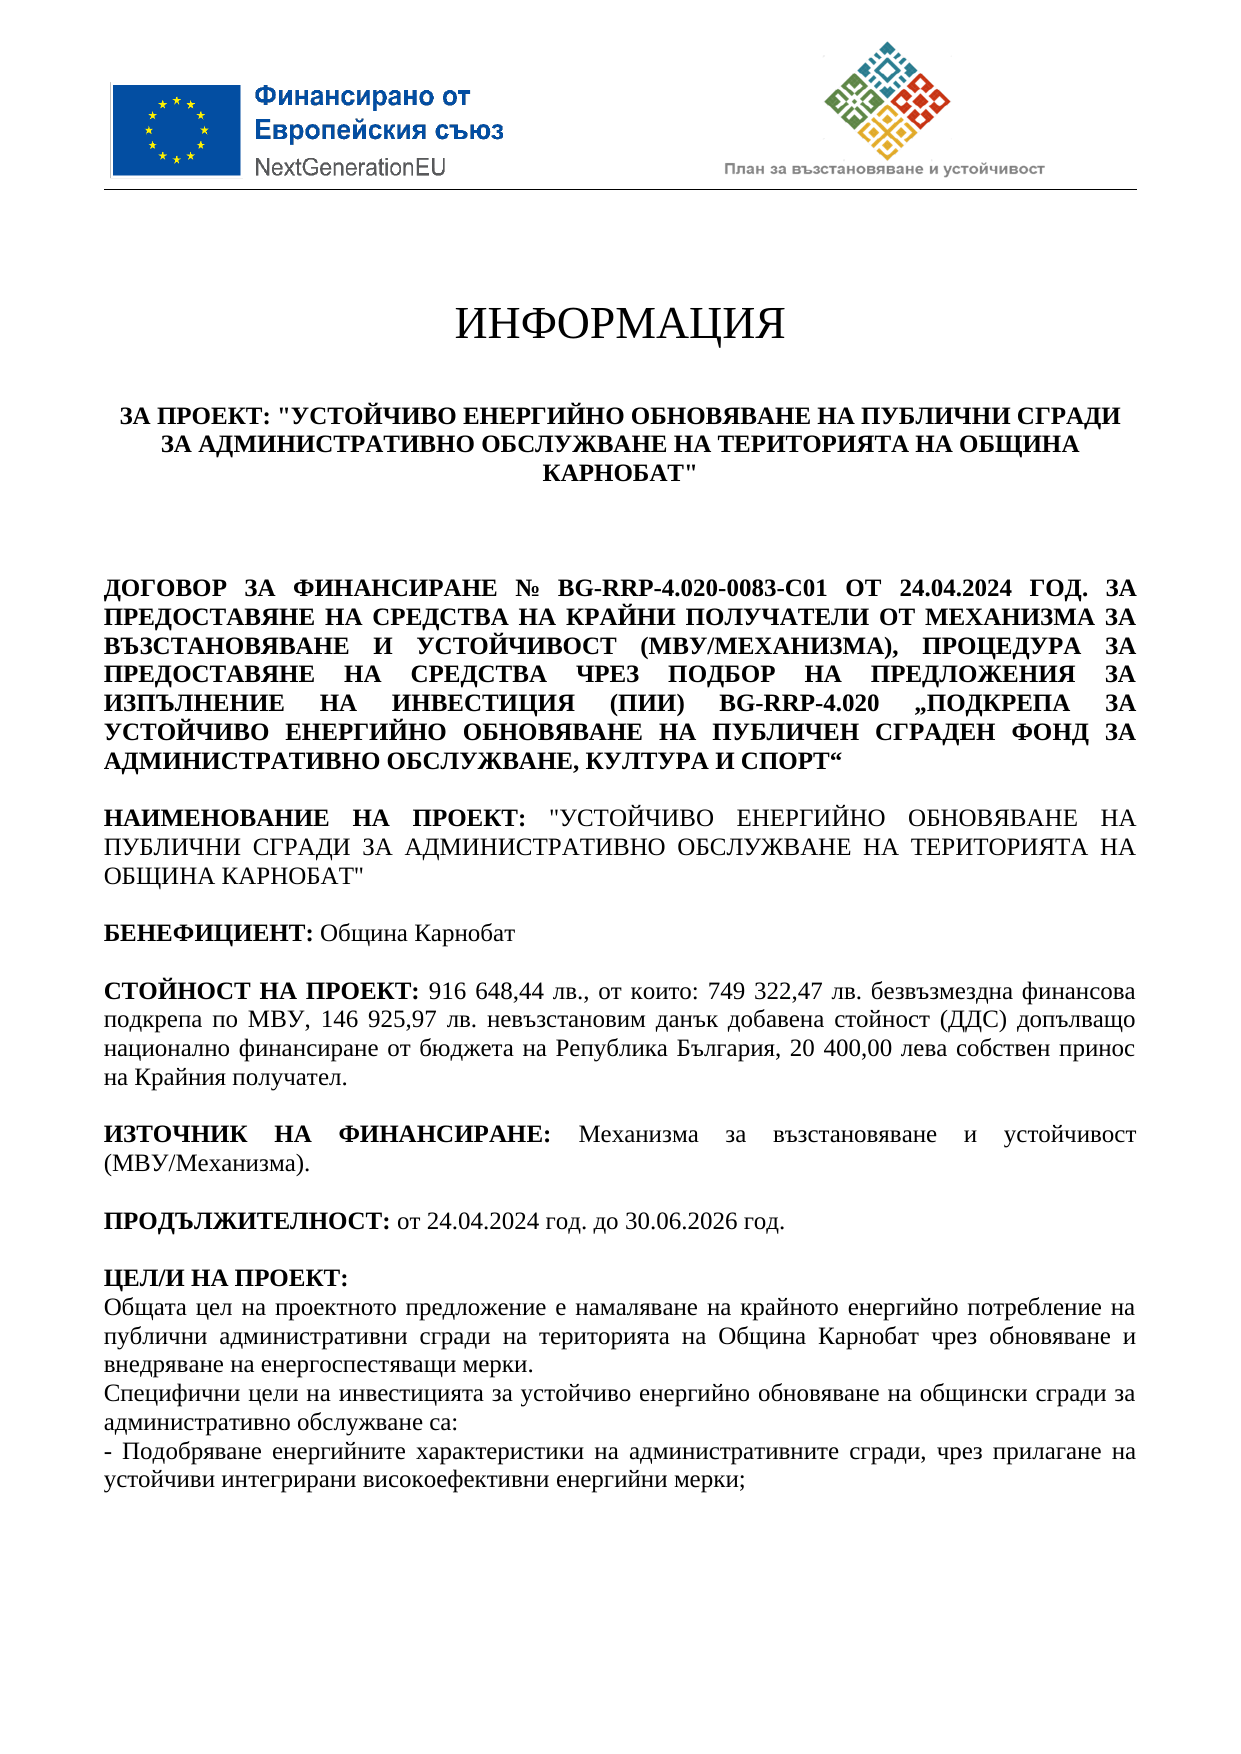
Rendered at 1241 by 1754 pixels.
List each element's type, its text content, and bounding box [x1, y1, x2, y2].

text НАИМЕНОВАНИЕ НА ПРОЕКТ: "УСТОЙЧИВО ЕНЕРГИЙНО ОБНОВЯВАНЕ НА ПУБЛИЧНИ СГРАДИ ЗА АДМИНИСТРАТИВНО ОБСЛУЖВАНЕ НА ТЕРИТОРИЯТА НА ОБЩИНА КАРНОБАТ" [103, 803, 1137, 889]
text СТОЙНОСТ НА ПРОЕКТ: 916 648,44 лв., от които: 749 322,47 лв. безвъзмездна финансова подкрепа по МВУ, 146 925,97 лв. невъзстановим данък добавена стойност (ДДС) допълващо национално финансиране от бюджета на Република България, 20 400,00 лева собствен принос на Крайния получател. [103, 976, 1137, 1091]
text ИЗТОЧНИК НА ФИНАНСИРАНЕ: Механизма за възстановяване и устойчивост (МВУ/Механизма). [103, 1119, 1137, 1177]
text ИНФОРМАЦИЯ [103, 295, 1137, 348]
text - Подобряване енергийните характеристики на административните сгради, чрез прилагане на устойчиви интегрирани високоефективни енергийни мерки; [103, 1436, 1137, 1493]
text Специфични цели на инвестицията за устойчиво енергийно обновяване на общински сгради за административно обслужване са: [103, 1378, 1137, 1436]
text БЕНЕФИЦИЕНТ: Община Карнобат [103, 918, 1137, 947]
text ДОГОВОР ЗА ФИНАНСИРАНЕ № BG-RRP-4.020-0083-С01 ОТ 24.04.2024 ГОД. ЗА ПРЕДОСТАВЯНЕ НА СРЕДСТВА НА КРАЙНИ ПОЛУЧАТЕЛИ ОТ МЕХАНИЗМА ЗА ВЪЗСТАНОВЯВАНЕ И УСТОЙЧИВОСТ (МВУ/МЕХАНИЗМА), ПРОЦЕДУРА ЗА ПРЕДОСТАВЯНЕ НА СРЕДСТВА ЧРЕЗ ПОДБОР НА ПРЕДЛОЖЕНИЯ ЗА ИЗПЪЛНЕНИЕ НА ИНВЕСТИЦИЯ (ПИИ) BG-RRP-4.020 „ПОДКРЕПА ЗА УСТОЙЧИВО ЕНЕРГИЙНО ОБНОВЯВАНЕ НА ПУБЛИЧЕН СГРАДЕН ФОНД ЗА АДМИНИСТРАТИВНО ОБСЛУЖВАНЕ, КУЛТУРА И СПОРТ“ [103, 573, 1137, 774]
text ПРОДЪЛЖИТЕЛНОСТ: от 24.04.2024 год. до 30.06.2026 год. [103, 1206, 1137, 1234]
text Общата цел на проектното предложение е намаляване на крайното енергийно потребление на публични административни сгради на територията на Община Карнобат чрез обновяване и внедряване на енергоспестяващи мерки. [103, 1292, 1137, 1378]
picture [714, 41, 1055, 187]
text ЗА ПРОЕКТ: "УСТОЙЧИВО ЕНЕРГИЙНО ОБНОВЯВАНЕ НА ПУБЛИЧНИ СГРАДИ ЗА АДМИНИСТРАТИВНО ОБСЛУЖВАНЕ НА ТЕРИТОРИЯТА НА ОБЩИНА КАРНОБАТ" [103, 401, 1137, 487]
text ЦЕЛ/И НА ПРОЕКТ: [103, 1263, 1137, 1292]
picture [103, 71, 540, 187]
